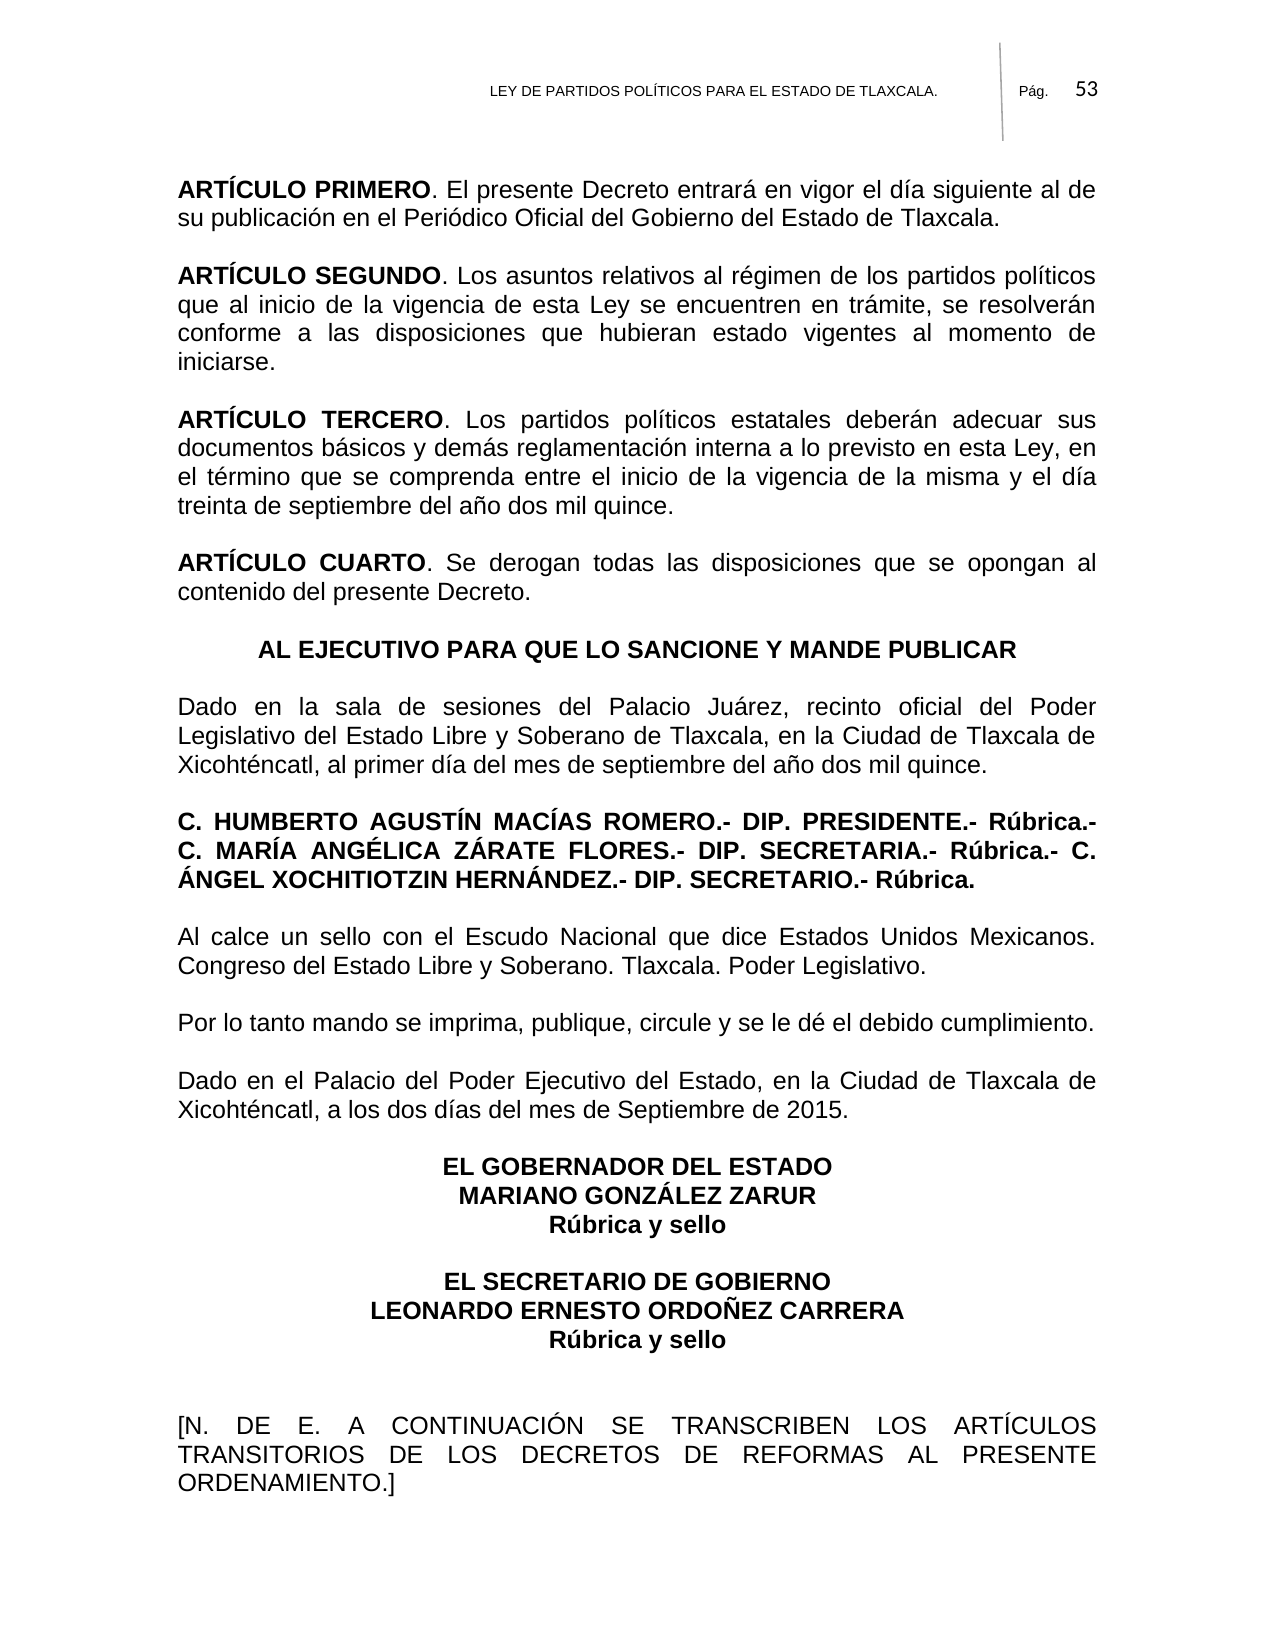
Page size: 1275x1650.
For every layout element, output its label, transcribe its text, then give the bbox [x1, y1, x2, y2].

text Al calce un sello con el Escudo Nacional que dice Estados Unidos Mexicanos. Congreso del Estado Libre y Soberano. Tlaxcala. Poder Legislativo. [177, 922, 1098, 980]
text [N. DE E. A CONTINUACIÓN SE TRANSCRIBEN LOS ARTÍCULOS TRANSITORIOS DE LOS DECRETOS DE REFORMAS AL PRESENTE ORDENAMIENTO.] [177, 1411, 1098, 1497]
text EL SECRETARIO DE GOBIERNO [177, 1267, 1098, 1296]
text MARIANO GONZÁLEZ ZARUR [177, 1181, 1098, 1210]
text ARTÍCULO CUARTO. Se derogan todas las disposiciones que se opongan al contenido del presente Decreto. [177, 548, 1098, 606]
text ARTÍCULO SEGUNDO. Los asuntos relativos al régimen de los partidos políticos que al inicio de la vigencia de esta Ley se encuentren en trámite, se resolverán conforme a las disposiciones que hubieran estado vigentes al momento de iniciarse. [177, 261, 1098, 376]
text LEONARDO ERNESTO ORDOÑEZ CARRERA [177, 1296, 1098, 1325]
text Dado en la sala de sesiones del Palacio Juárez, recinto oficial del Poder Legislativo del Estado Libre y Soberano de Tlaxcala, en la Ciudad de Tlaxcala de Xicohténcatl, al primer día del mes de septiembre del año dos mil quince. [177, 692, 1098, 778]
text AL EJECUTIVO PARA QUE LO SANCIONE Y MANDE PUBLICAR [177, 635, 1098, 663]
text ARTÍCULO TERCERO. Los partidos políticos estatales deberán adecuar sus documentos básicos y demás reglamentación interna a lo previsto en esta Ley, en el término que se comprenda entre el inicio de la vigencia de la misma y el día treinta de septiembre del año dos mil quince. [177, 405, 1098, 520]
text ARTÍCULO PRIMERO. El presente Decreto entrará en vigor el día siguiente al de su publicación en el Periódico Oficial del Gobierno del Estado de Tlaxcala. [177, 175, 1098, 232]
text C. HUMBERTO AGUSTÍN MACÍAS ROMERO.- DIP. PRESIDENTE.- Rúbrica.- C. MARÍA ANGÉLICA ZÁRATE FLORES.- DIP. SECRETARIA.- Rúbrica.- C. ÁNGEL XOCHITIOTZIN HERNÁNDEZ.- DIP. SECRETARIO.- Rúbrica. [177, 807, 1098, 893]
text EL GOBERNADOR DEL ESTADO [177, 1152, 1098, 1181]
text Dado en el Palacio del Poder Ejecutivo del Estado, en la Ciudad de Tlaxcala de Xicohténcatl, a los dos días del mes de Septiembre de 2015. [177, 1066, 1098, 1123]
text Por lo tanto mando se imprima, publique, circule y se le dé el debido cumplimiento. [177, 1008, 1098, 1037]
text Rúbrica y sello [177, 1325, 1098, 1353]
text Rúbrica y sello [177, 1210, 1098, 1238]
